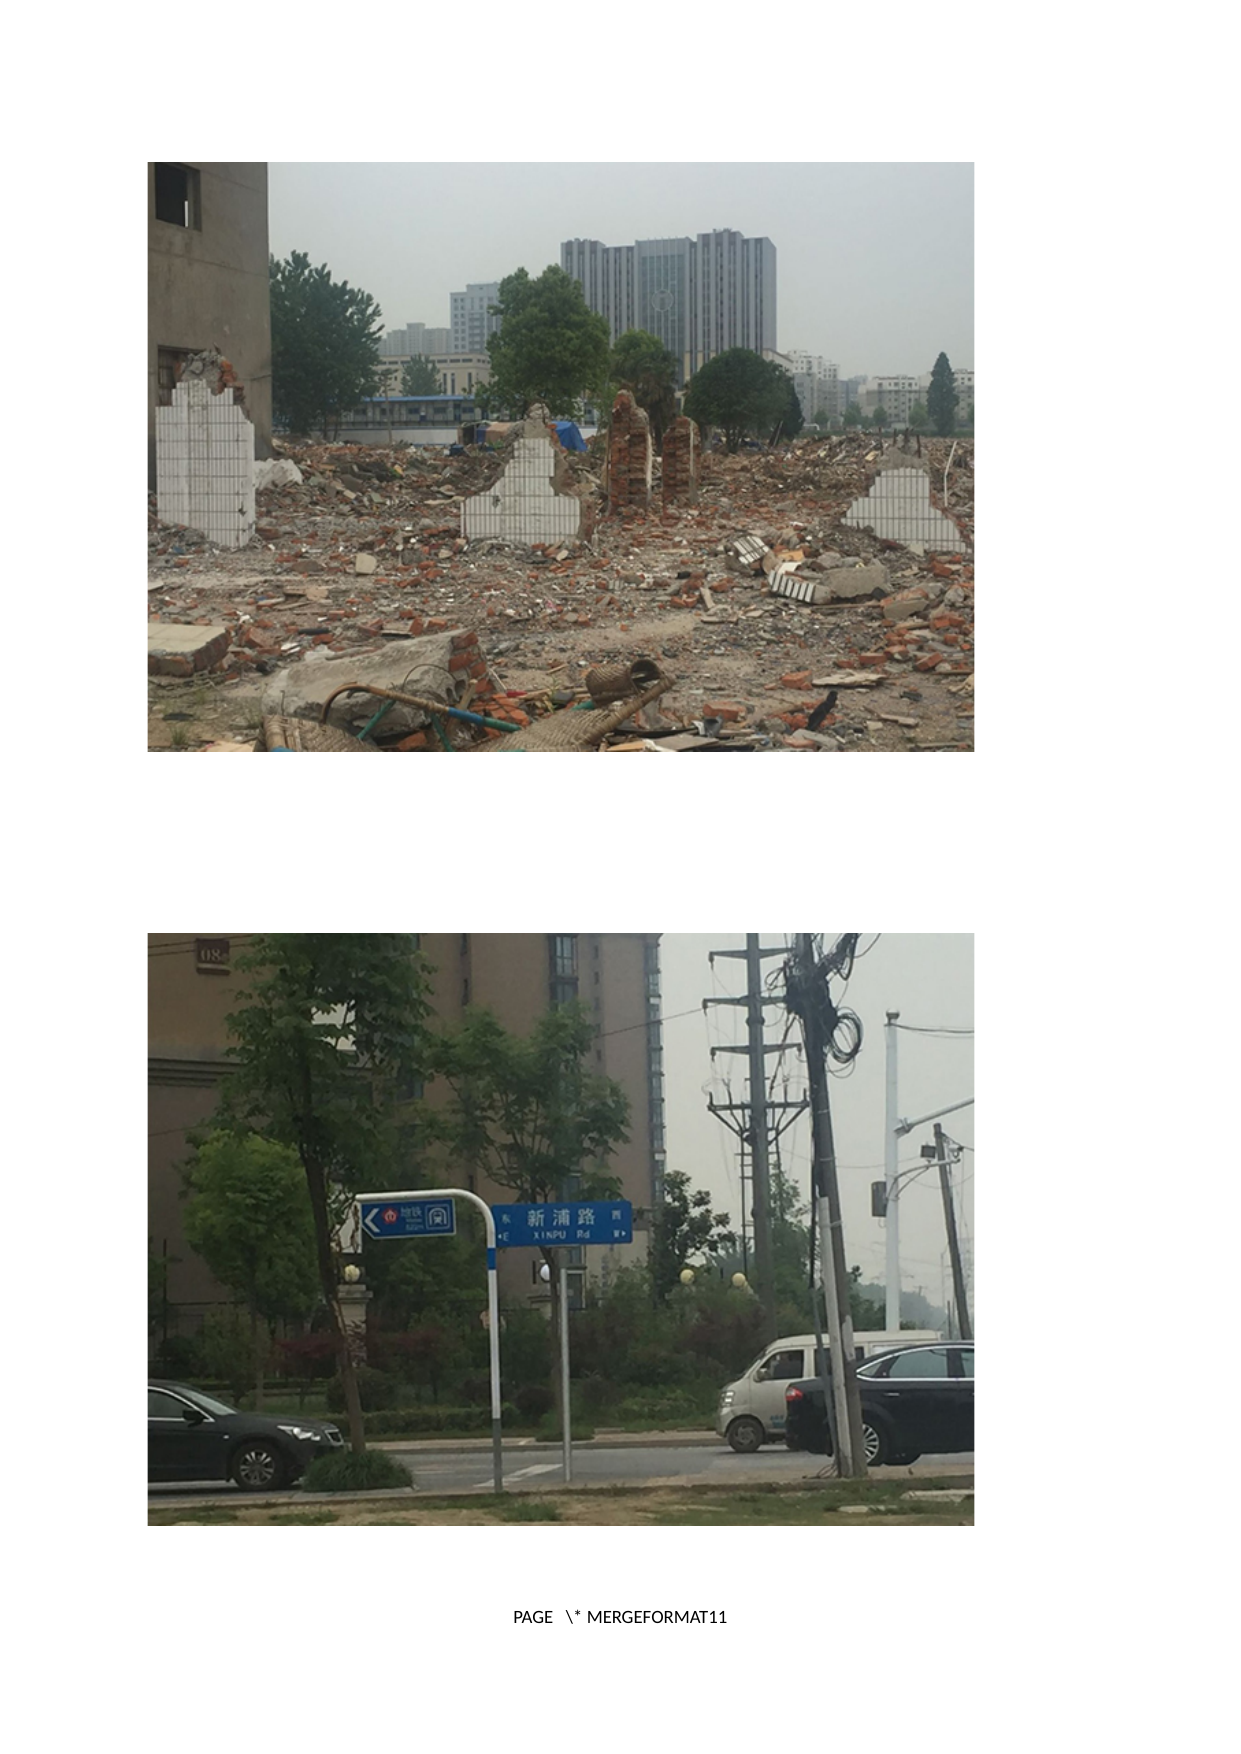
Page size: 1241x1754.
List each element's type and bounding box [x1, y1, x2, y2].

picture [147, 933, 975, 1526]
picture [147, 162, 975, 752]
